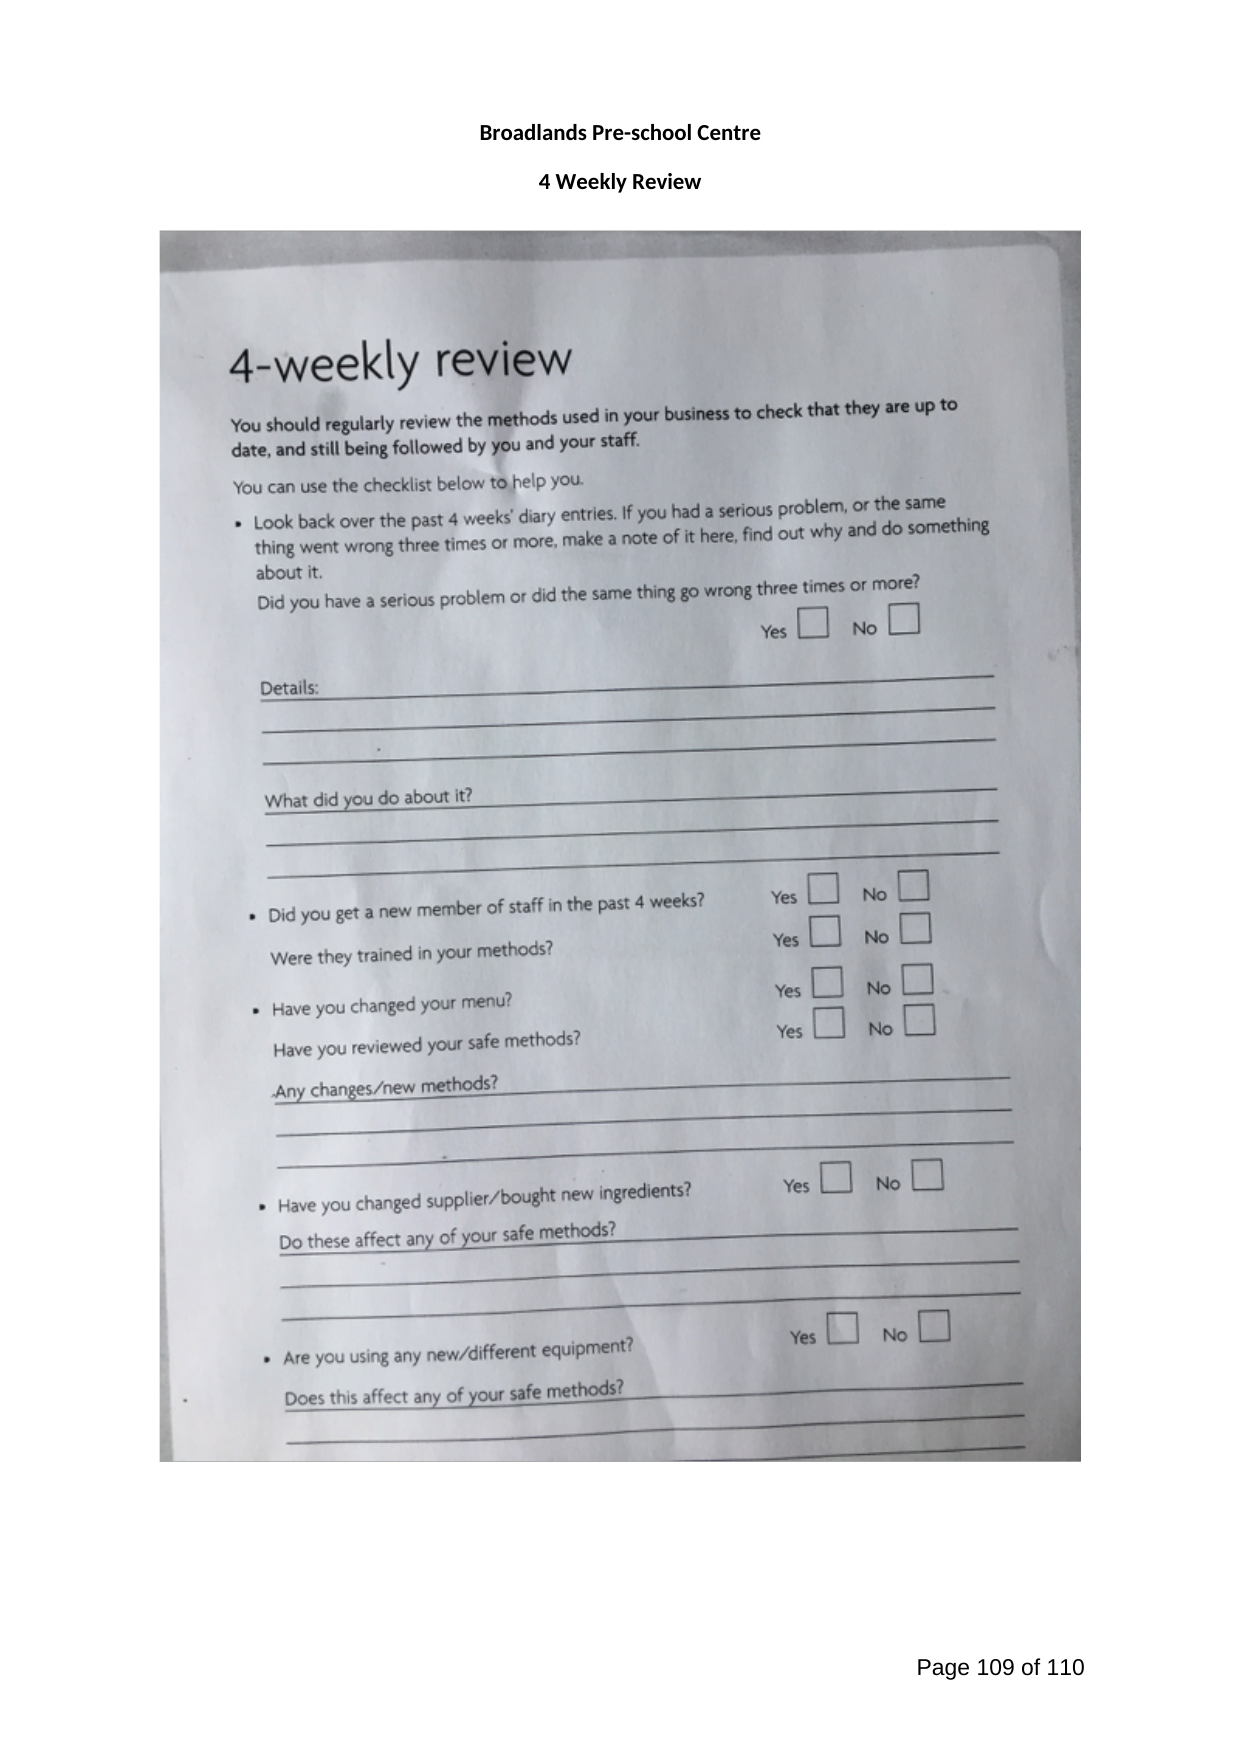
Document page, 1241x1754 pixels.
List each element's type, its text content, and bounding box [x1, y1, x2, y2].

picture [159, 195, 1081, 1499]
text Broadlands Pre-school Centre [118, 118, 1122, 146]
